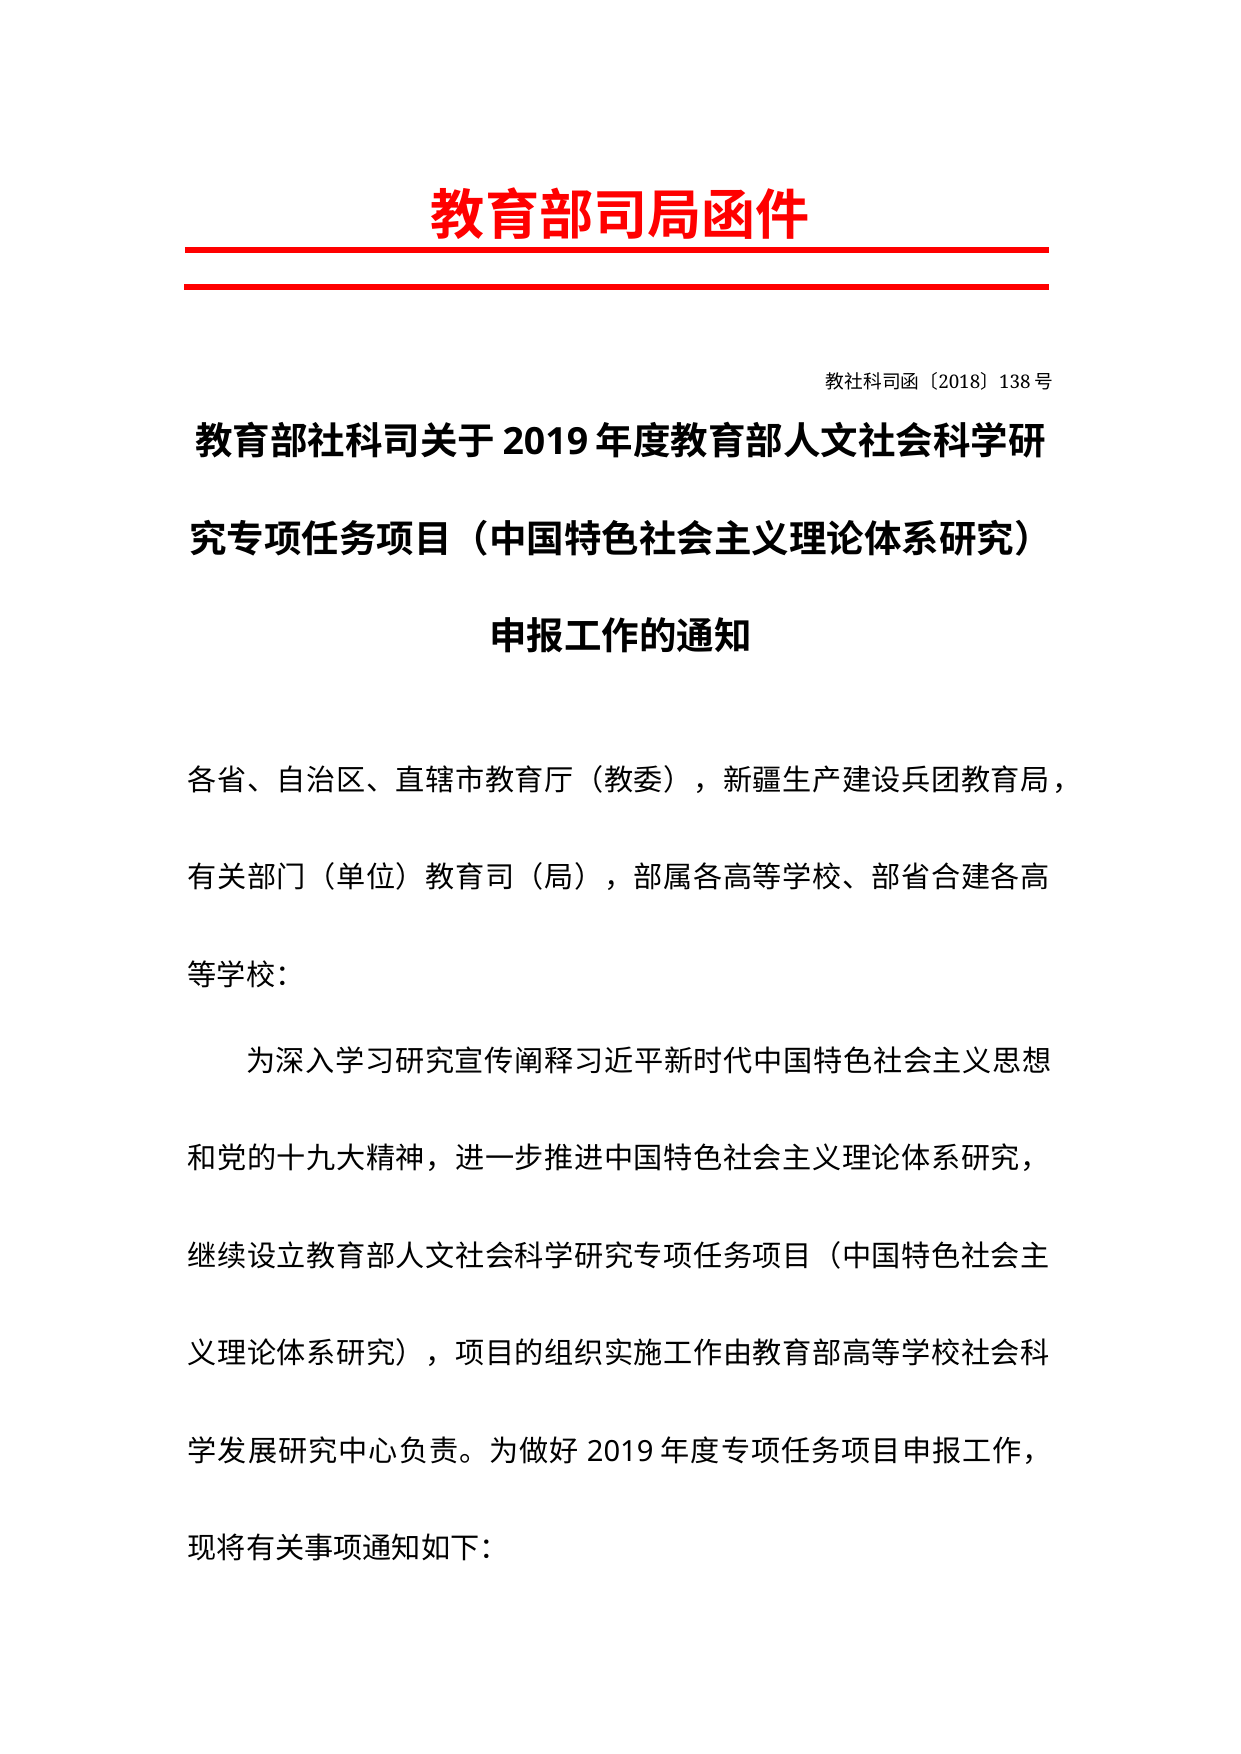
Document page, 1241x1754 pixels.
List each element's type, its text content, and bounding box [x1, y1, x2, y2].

text 教育部社科司关于2019年度教育部人文社会科学研究专项任务项目（中国特色社会主义理论体系研究）申报工作的通知 [187, 406, 1053, 666]
text 教育部司局函件 [187, 162, 1053, 259]
text 教社科司函〔2018〕138号 [187, 364, 1053, 396]
text 各省、自治区、直辖市教育厅（教委），新疆生产建设兵团教育局，有关部门（单位）教育司（局），部属各高等学校、部省合建各高等学校： [187, 745, 1053, 1005]
text 为深入学习研究宣传阐释习近平新时代中国特色社会主义思想和党的十九大精神，进一步推进中国特色社会主义理论体系研究，继续设立教育部人文社会科学研究专项任务项目（中国特色社会主义理论体系研究），项目的组织实施工作由教育部高等学校社会科学发展研究中心负责。为做好2019年度专项任务项目申报工作，现将有关事项通知如下： [187, 1026, 1053, 1579]
